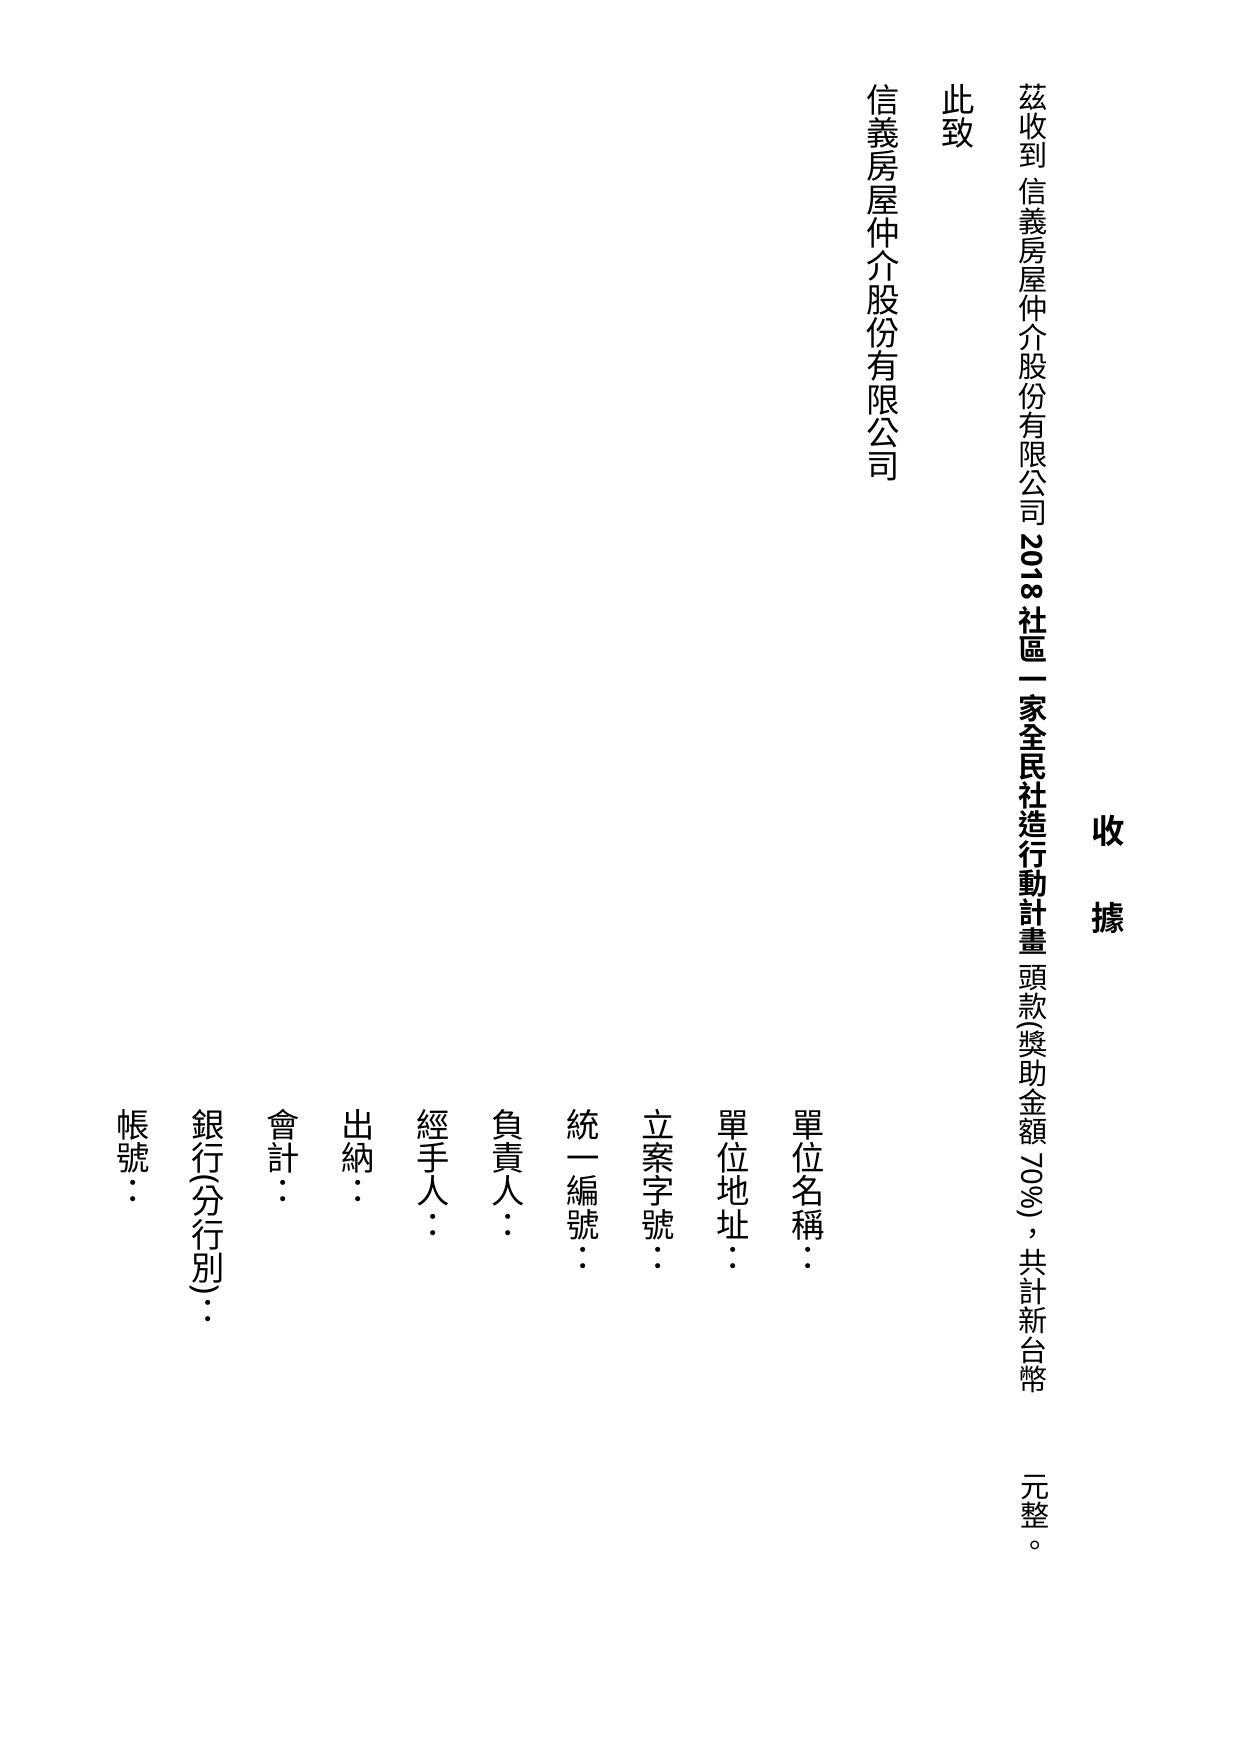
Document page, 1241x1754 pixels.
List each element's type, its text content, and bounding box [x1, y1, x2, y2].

text 統一編號： [545, 83, 620, 1665]
text 單位名稱： [770, 83, 845, 1665]
text 收 據 [1070, 83, 1145, 1665]
text 立案字號： [620, 83, 695, 1665]
text 出納： [320, 83, 395, 1665]
text 負責人： [470, 83, 545, 1665]
text 此致 [920, 83, 995, 1665]
text 銀行(分行別)： [170, 83, 245, 1665]
text 會計： [245, 83, 320, 1665]
text 帳號： [95, 83, 170, 1665]
text 經手人： [395, 83, 470, 1665]
text 茲收到 信義房屋仲介股份有限公司 2018社區一家全民社造行動計畫 頭款(獎助金額70%)，共計新台幣 元整。 [995, 83, 1070, 1665]
text 仲介股份有限公司 [845, 83, 920, 1665]
text 單位地址： [695, 83, 770, 1665]
